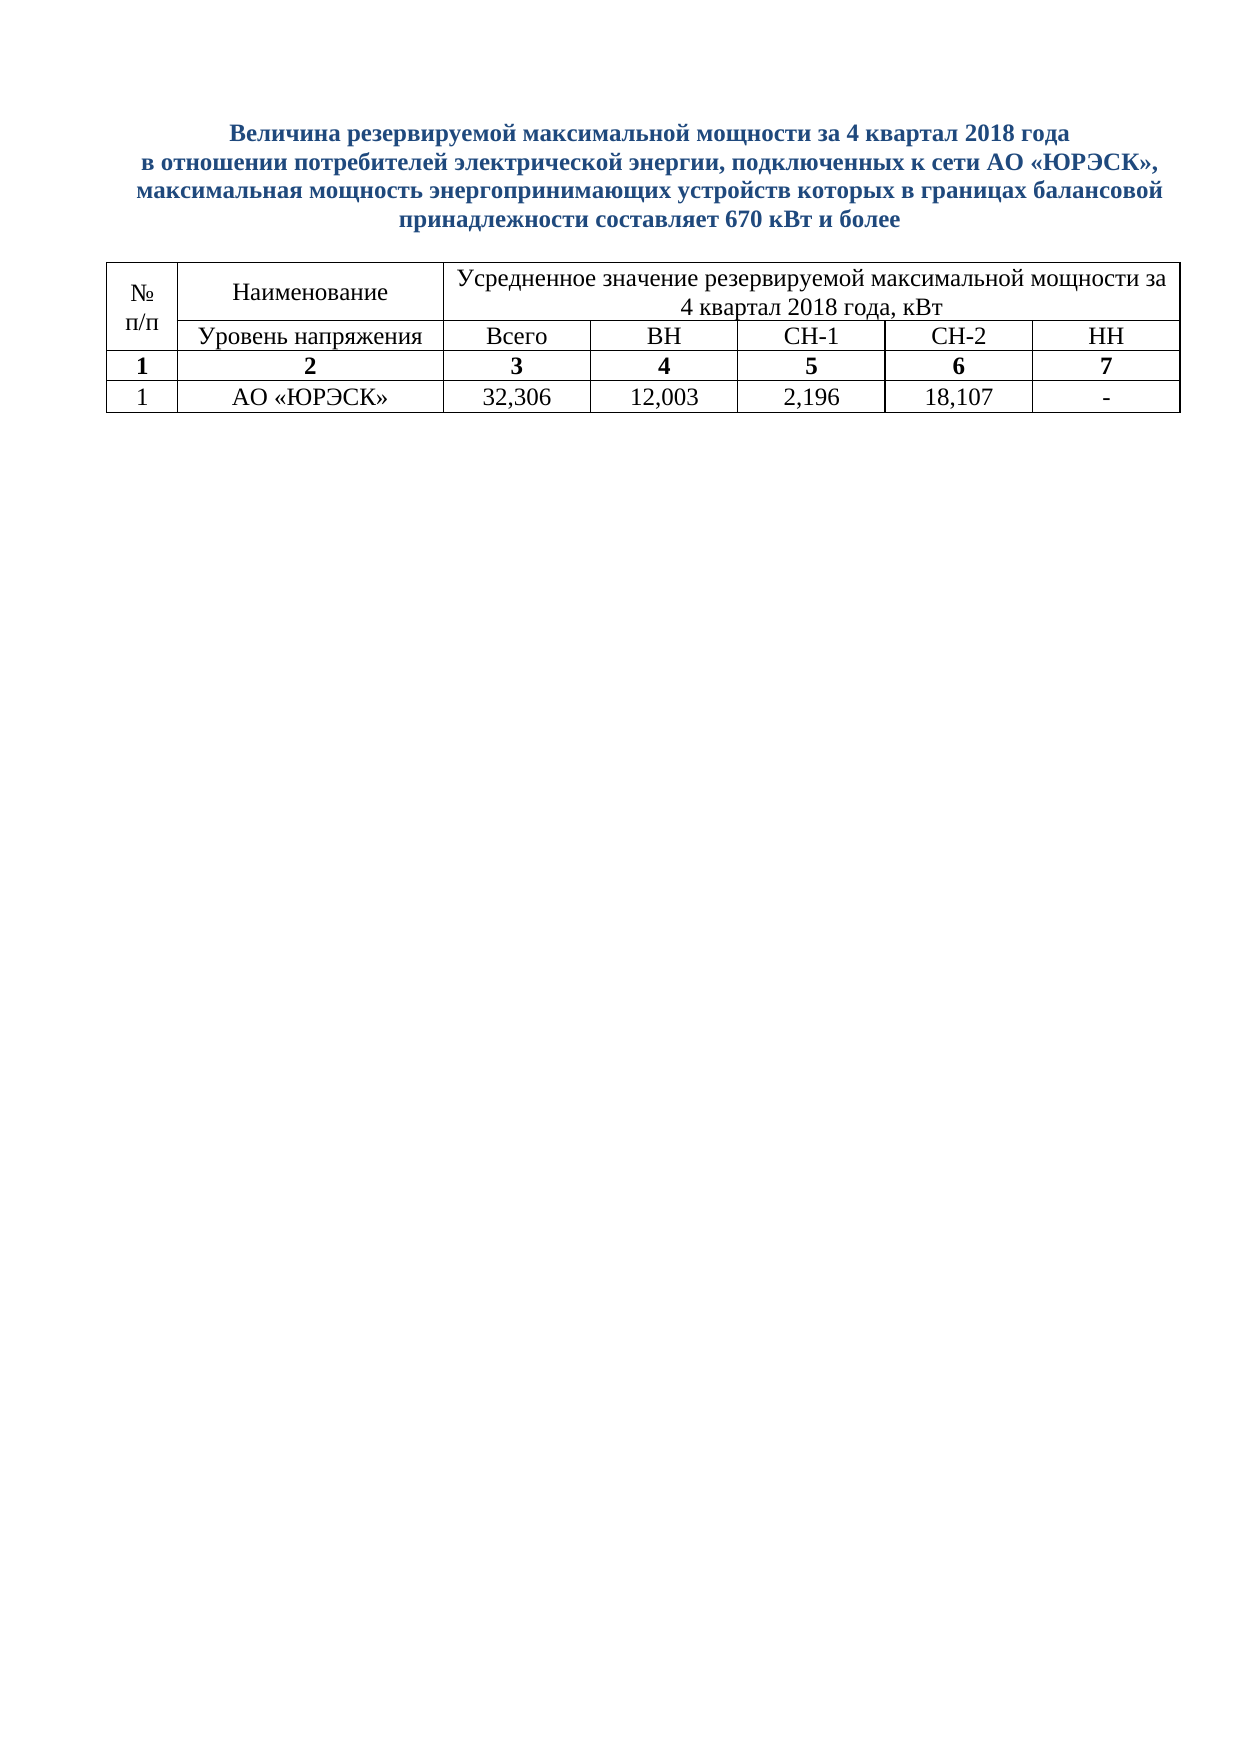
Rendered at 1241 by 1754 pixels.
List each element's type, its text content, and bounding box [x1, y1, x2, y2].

table_cell ВН [591, 321, 737, 350]
table_cell 6 [886, 351, 1032, 380]
table_cell 2,196 [738, 381, 884, 412]
text в отношении потребителей электрической энергии, подключенных к сети АО «ЮРЭСК», максимальная мощность энергопринимающих устройств которых в границах балансовой принадлежности составляет 670 кВт и более [118, 147, 1181, 233]
table_cell НН [1033, 321, 1179, 350]
table_cell 2 [178, 351, 443, 380]
table_cell 32,306 [444, 381, 590, 412]
table_cell 4 [591, 351, 737, 380]
table_header № п/п [107, 263, 177, 350]
table_cell 7 [1033, 351, 1179, 380]
table_cell Уровень напряжения [178, 321, 443, 350]
table_cell 3 [444, 351, 590, 380]
table_cell 1 [107, 351, 177, 380]
table_cell СН-1 [738, 321, 884, 350]
table_cell 5 [738, 351, 884, 380]
table_cell 12,003 [591, 381, 737, 412]
table_cell Всего [444, 321, 590, 350]
table_cell 1 [107, 381, 177, 412]
table_header Усредненное значение резервируемой максимальной мощности за 4 квартал 2018 года, кВт [444, 263, 1179, 320]
table_cell СН-2 [886, 321, 1032, 350]
table_cell 18,107 [886, 381, 1032, 412]
text Величина резервируемой максимальной мощности за 4 квартал 2018 года [118, 118, 1181, 147]
table_header Наименование [178, 263, 443, 320]
table_cell АО «ЮРЭСК» [178, 381, 443, 412]
table_cell - [1033, 381, 1179, 412]
